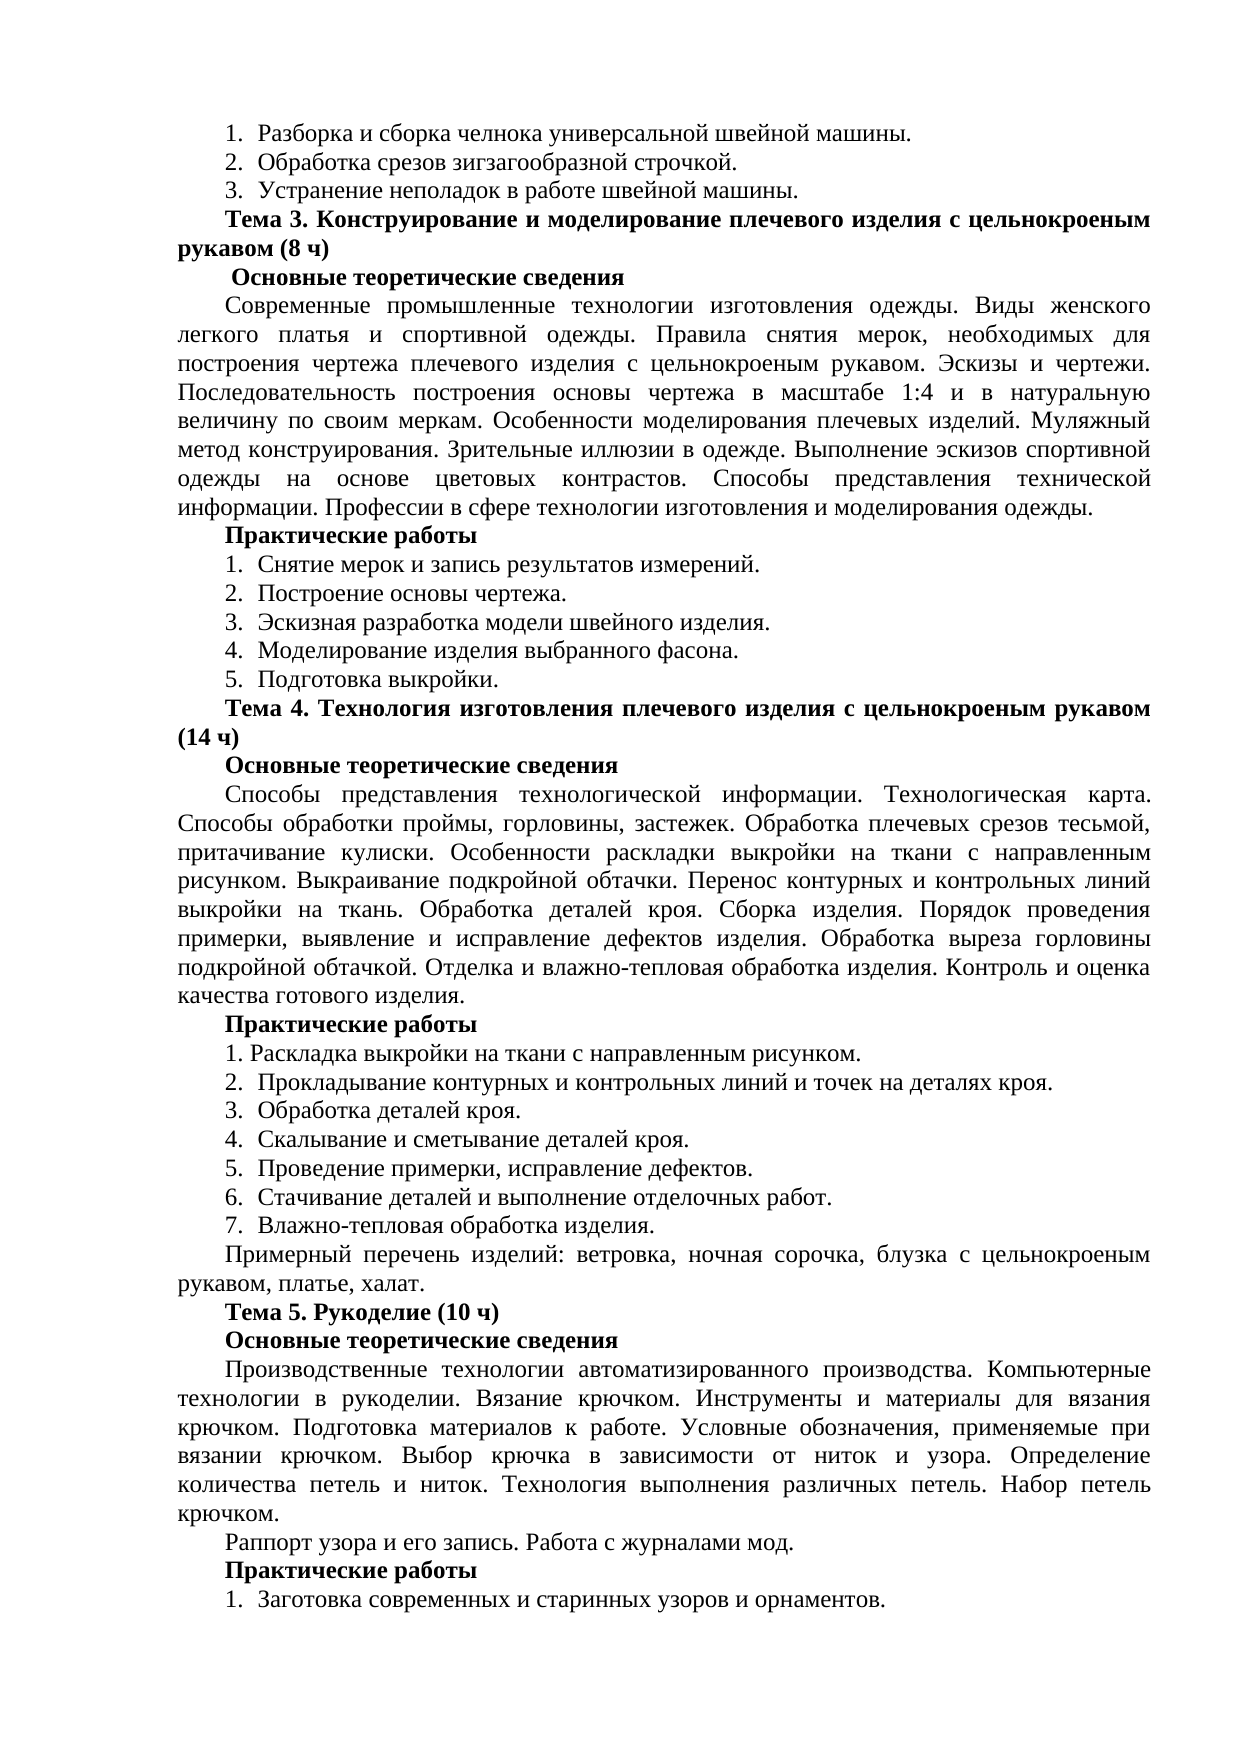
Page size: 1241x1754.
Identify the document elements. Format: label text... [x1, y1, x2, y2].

text Тема 4. Технология изготовления плечевого изделия с цельнокроеным рукавом (14 ч) [177, 693, 1152, 751]
text Современные промышленные технологии изготовления одежды. Виды женского легкого платья и спортивной одежды. Правила снятия мерок, необходимых для построения чертежа плечевого изделия с цельнокроеным рукавом. Эскизы и чертежи. Последовательность построения основы чертежа в масштабе 1:4 и в натуральную величину по своим меркам. Особенности моделирования плечевых изделий. Муляжный метод конструирования. Зрительные иллюзии в одежде. Выполнение эскизов спортивной одежды на основе цветовых контрастов. Способы представления технической информации. Профессии в сфере технологии изготовления и моделирования одежды. [177, 291, 1152, 521]
text 1. Снятие мерок и запись результатов измерений. [177, 549, 1152, 578]
text 1. Заготовка современных и старинных узоров и орнаментов. [177, 1584, 1152, 1613]
text Тема 5. Рукоделие (10 ч) [177, 1297, 1152, 1326]
text 1. Раскладка выкройки на ткани с направленным рисунком. [177, 1038, 1152, 1067]
text Основные теоретические сведения [177, 751, 1152, 779]
text 3. Обработка деталей кроя. [177, 1096, 1152, 1124]
text Практические работы [177, 1556, 1152, 1584]
text Способы представления технологической информации. Технологическая карта. Способы обработки проймы, горловины, застежек. Обработка плечевых срезов тесьмой, притачивание кулиски. Особенности раскладки выкройки на ткани с направленным рисунком. Выкраивание подкройной обтачки. Перенос контурных и контрольных линий выкройки на ткань. Обработка деталей кроя. Сборка изделия. Порядок проведения примерки, выявление и исправление дефектов изделия. Обработка выреза горловины подкройной обтачкой. Отделка и влажно-тепловая обработка изделия. Контроль и оценка качества готового изделия. [177, 779, 1152, 1009]
text Основные теоретические сведения [177, 262, 1152, 291]
text 2. Построение основы чертежа. [177, 578, 1152, 607]
text 2. Прокладывание контурных и контрольных линий и точек на деталях кроя. [177, 1067, 1152, 1096]
text Производственные технологии автоматизированного производства. Компьютерные технологии в рукоделии. Вязание крючком. Инструменты и материалы для вязания крючком. Подготовка материалов к работе. Условные обозначения, применяемые при вязании крючком. Выбор крючка в зависимости от ниток и узора. Определение количества петель и ниток. Технология выполнения различных петель. Набор петель крючком. [177, 1354, 1152, 1527]
text Раппорт узора и его запись. Работа с журналами мод. [177, 1527, 1152, 1556]
text 3. Устранение неполадок в работе швейной машины. [177, 176, 1152, 204]
text Тема 3. Конструирование и моделирование плечевого изделия с цельнокроеным рукавом (8 ч) [177, 204, 1152, 262]
text 3. Эскизная разработка модели швейного изделия. [177, 607, 1152, 636]
text 5. Проведение примерки, исправление дефектов. [177, 1153, 1152, 1182]
text 4. Моделирование изделия выбранного фасона. [177, 636, 1152, 664]
text 1. Разборка и сборка челнока универсальной швейной машины. [177, 118, 1152, 147]
text Примерный перечень изделий: ветровка, ночная сорочка, блузка с цельнокроеным рукавом, платье, халат. [177, 1239, 1152, 1297]
text Практические работы [177, 1009, 1152, 1038]
text 6. Стачивание деталей и выполнение отделочных работ. [177, 1182, 1152, 1211]
text 4. Скалывание и сметывание деталей кроя. [177, 1124, 1152, 1153]
text Основные теоретические сведения [177, 1326, 1152, 1354]
text 7. Влажно-тепловая обработка изделия. [177, 1211, 1152, 1239]
text 2. Обработка срезов зигзагообразной строчкой. [177, 147, 1152, 176]
text 5. Подготовка выкройки. [177, 664, 1152, 693]
text Практические работы [177, 521, 1152, 549]
